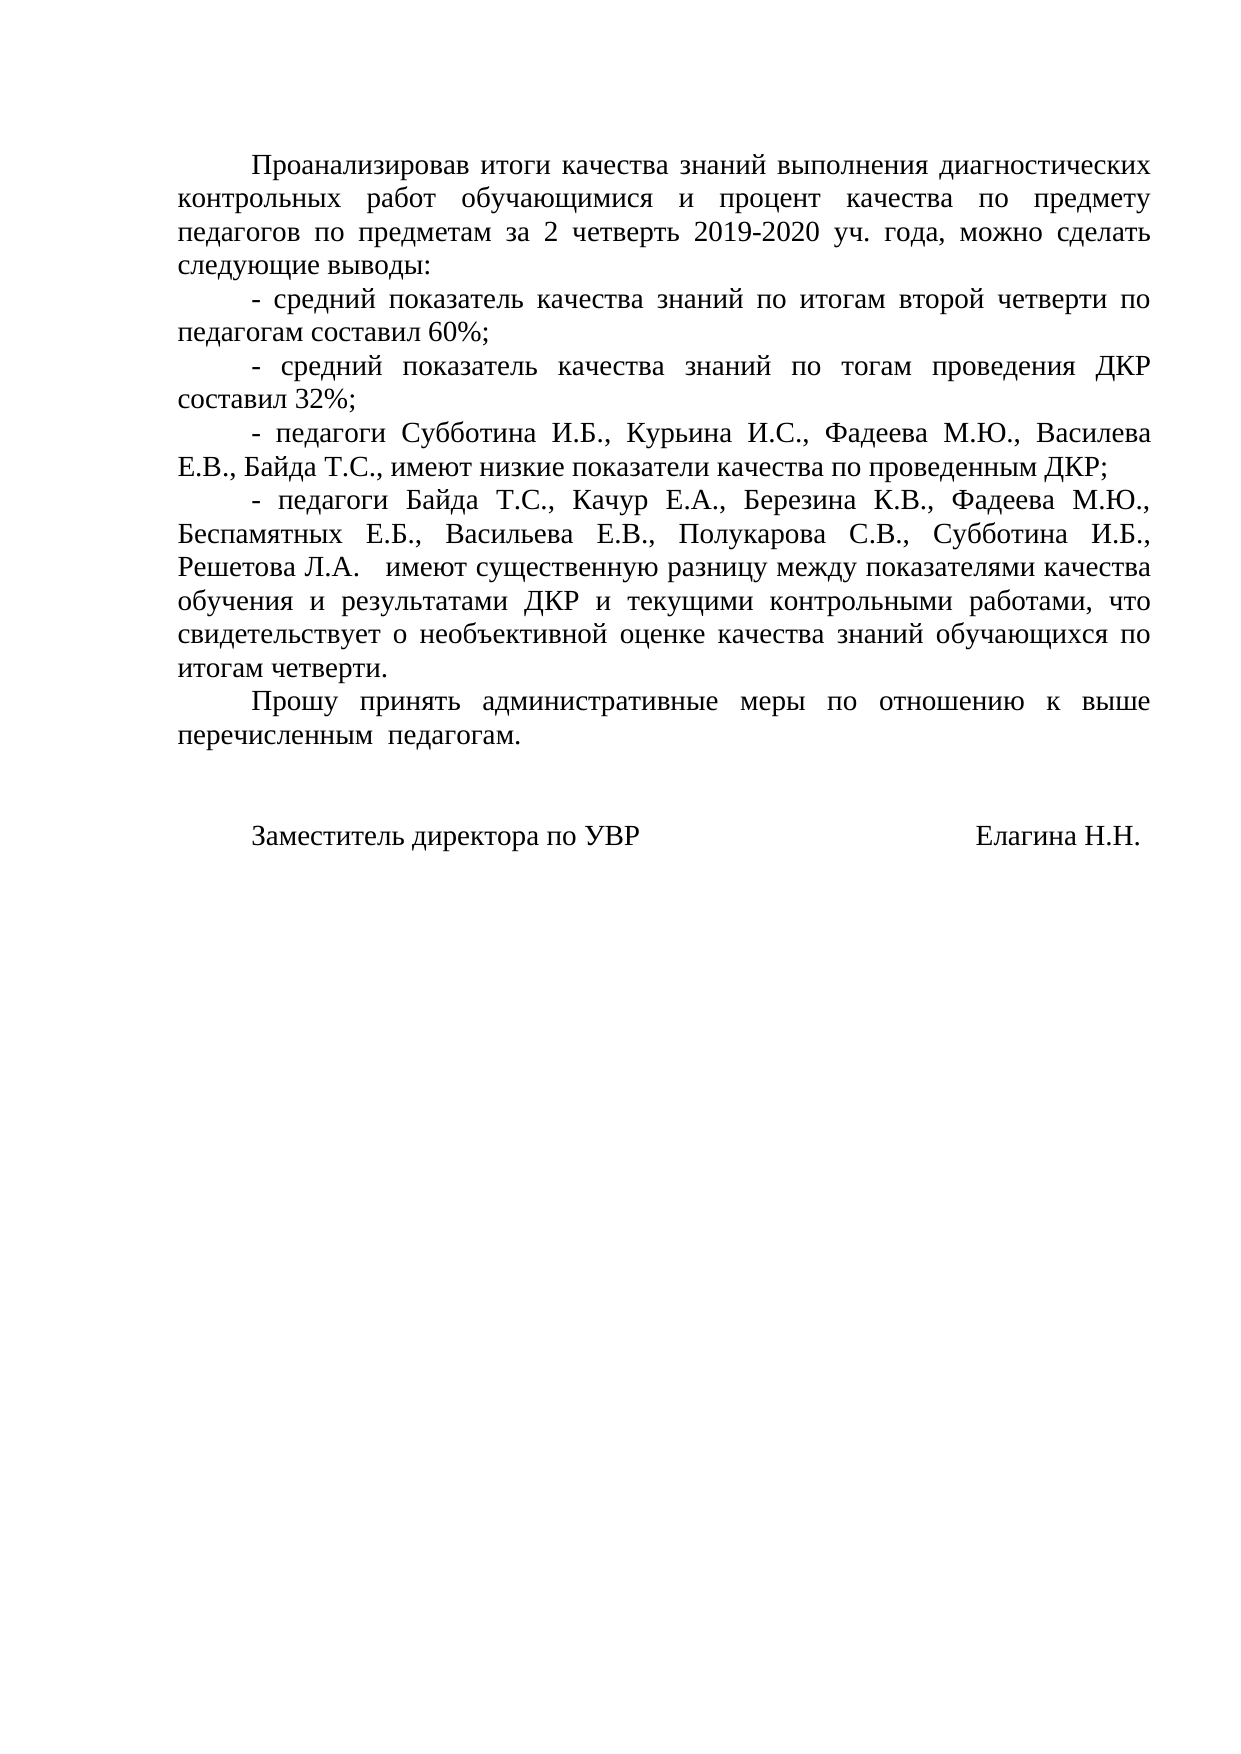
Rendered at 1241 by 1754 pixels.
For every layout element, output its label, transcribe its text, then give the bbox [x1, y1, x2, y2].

text - средний показатель качества знаний по тогам проведения ДКР составил 32%; [177, 348, 1152, 415]
text Заместитель директора по УВР Елагина Н.Н. [177, 818, 1152, 851]
text Прошу принять административные меры по отношению к выше перечисленным педагогам. [177, 683, 1152, 751]
text - педагоги Байда Т.С., Качур Е.А., Березина К.В., Фадеева М.Ю., Беспамятных Е.Б., Васильева Е.В., Полукарова С.В., Субботина И.Б., Решетова Л.А. имеют существенную разницу между показателями качества обучения и результатами ДКР и текущими контрольными работами, что свидетельствует о необъективной оценке качества знаний обучающихся по итогам четверти. [177, 482, 1152, 683]
text - педагоги Субботина И.Б., Курьина И.С., Фадеева М.Ю., Василева Е.В., Байда Т.С., имеют низкие показатели качества по проведенным ДКР; [177, 415, 1152, 482]
text - средний показатель качества знаний по итогам второй четверти по педагогам составил 60%; [177, 281, 1152, 348]
text Проанализировав итоги качества знаний выполнения диагностических контрольных работ обучающимися и процент качества по предмету педагогов по предметам за 2 четверть 2019-2020 уч. года, можно сделать следующие выводы: [177, 147, 1152, 281]
